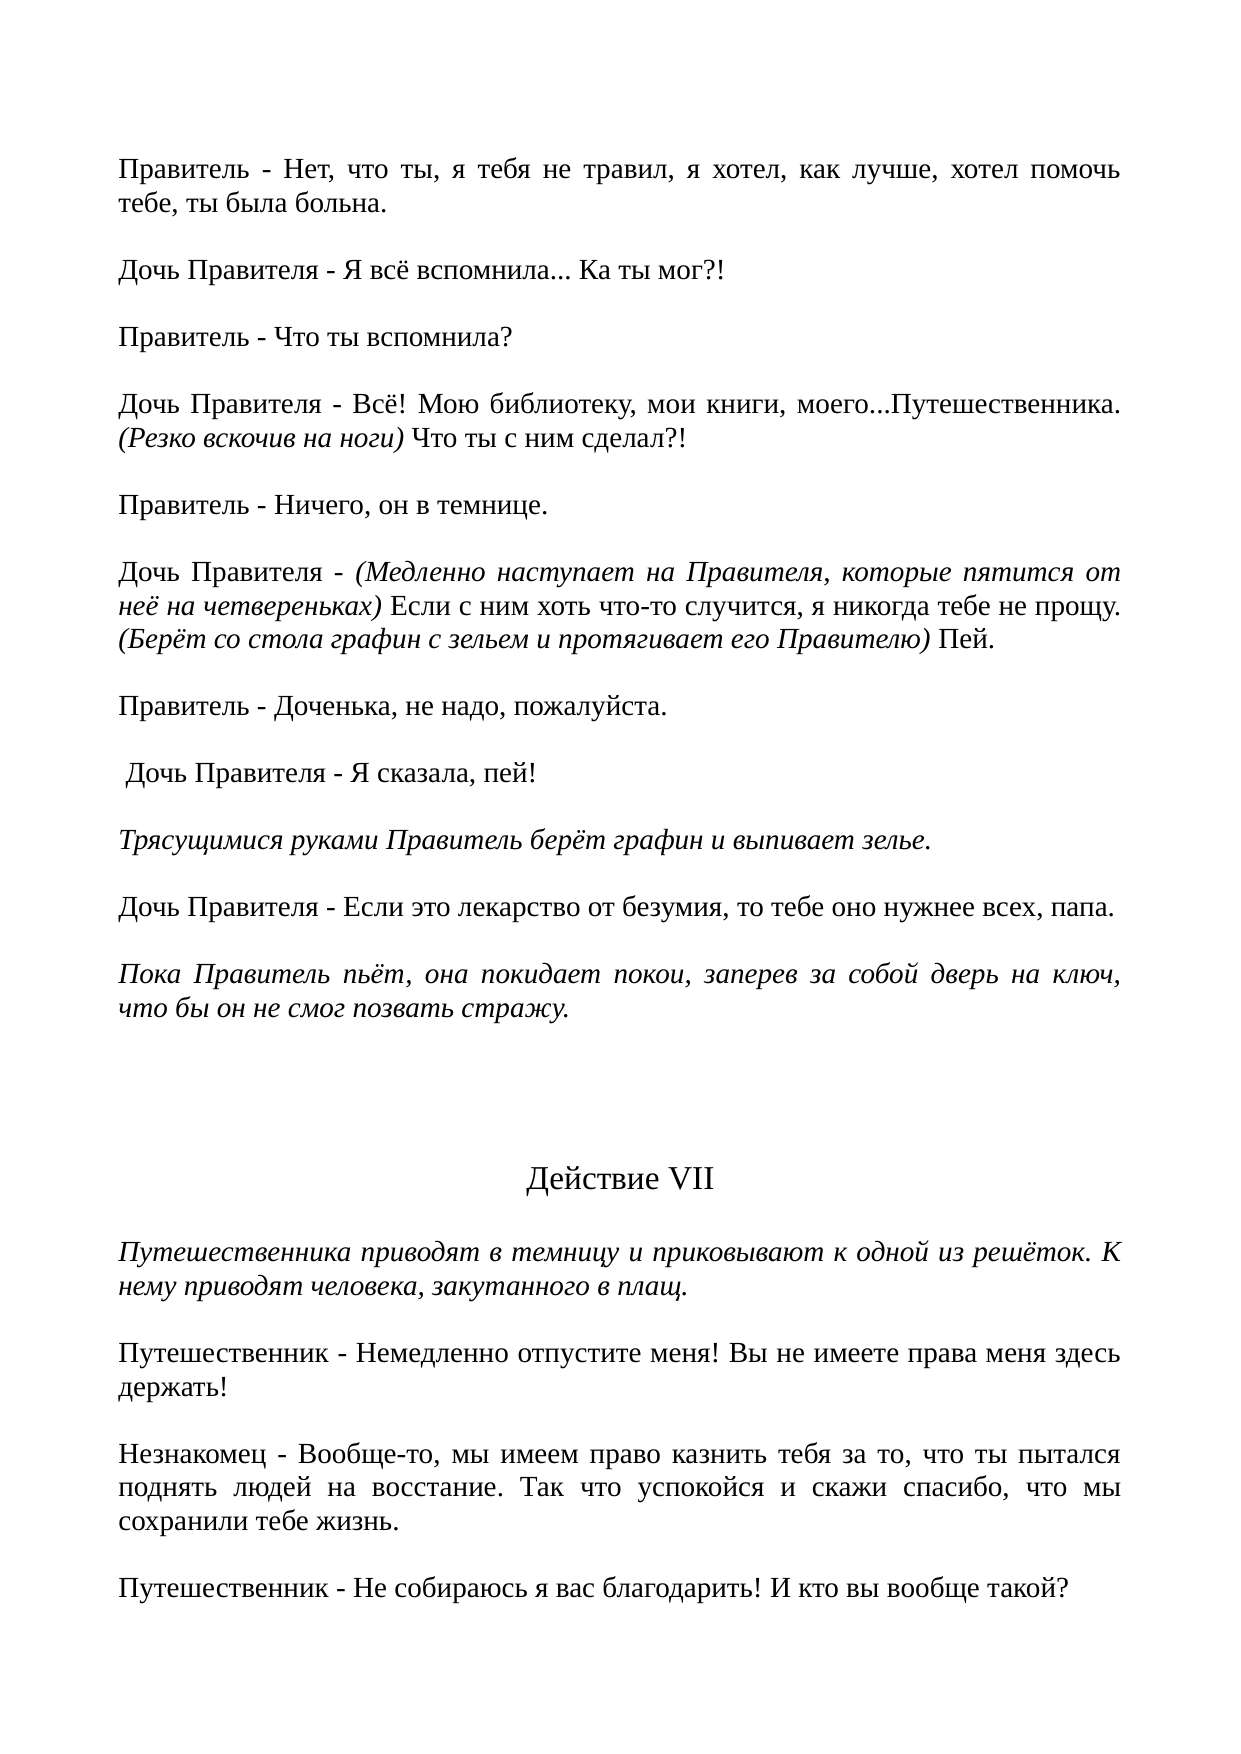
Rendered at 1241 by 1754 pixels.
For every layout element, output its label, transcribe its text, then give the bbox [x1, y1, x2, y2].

text Дочь Правителя - (Медленно наступает на Правителя, которые пятится от неё на четвереньках) Если с ним хоть что-то случится, я никогда тебе не прощу. (Берёт со стола графин с зельем и протягивает его Правителю) Пей. [118, 554, 1122, 655]
text Путешественника приводят в темницу и приковывают к одной из решёток. К нему приводят человека, закутанного в плащ. [118, 1234, 1122, 1302]
text Дочь Правителя - Я всё вспомнила... Ка ты мог?! [118, 252, 1122, 286]
text Трясущимися руками Правитель берёт графин и выпивает зелье. [118, 822, 1122, 856]
text Дочь Правителя - Всё! Мою библиотеку, мои книги, моего...Путешественника. (Резко вскочив на ноги) Что ты с ним сделал?! [118, 386, 1122, 453]
text Незнакомец - Вообще-то, мы имеем право казнить тебя за то, что ты пытался поднять людей на восстание. Так что успокойся и скажи спасибо, что мы сохранили тебе жизнь. [118, 1436, 1122, 1536]
text Правитель - Доченька, не надо, пожалуйста. [118, 688, 1122, 722]
text Пока Правитель пьёт, она покидает покои, заперев за собой дверь на ключ, что бы он не смог позвать стражу. [118, 957, 1122, 1024]
text Правитель - Что ты вспомнила? [118, 319, 1122, 353]
text Путешественник - Немедленно отпустите меня! Вы не имеете права меня здесь держать! [118, 1335, 1122, 1402]
text Дочь Правителя - Я сказала, пей! [118, 755, 1122, 789]
text Действие VII [118, 1158, 1122, 1196]
text Дочь Правителя - Если это лекарство от безумия, то тебе оно нужнее всех, папа. [118, 889, 1122, 923]
text Правитель - Нет, что ты, я тебя не травил, я хотел, как лучше, хотел помочь тебе, ты была больна. [118, 152, 1122, 219]
text Правитель - Ничего, он в темнице. [118, 487, 1122, 521]
text Путешественник - Не собираюсь я вас благодарить! И кто вы вообще такой? [118, 1570, 1122, 1603]
